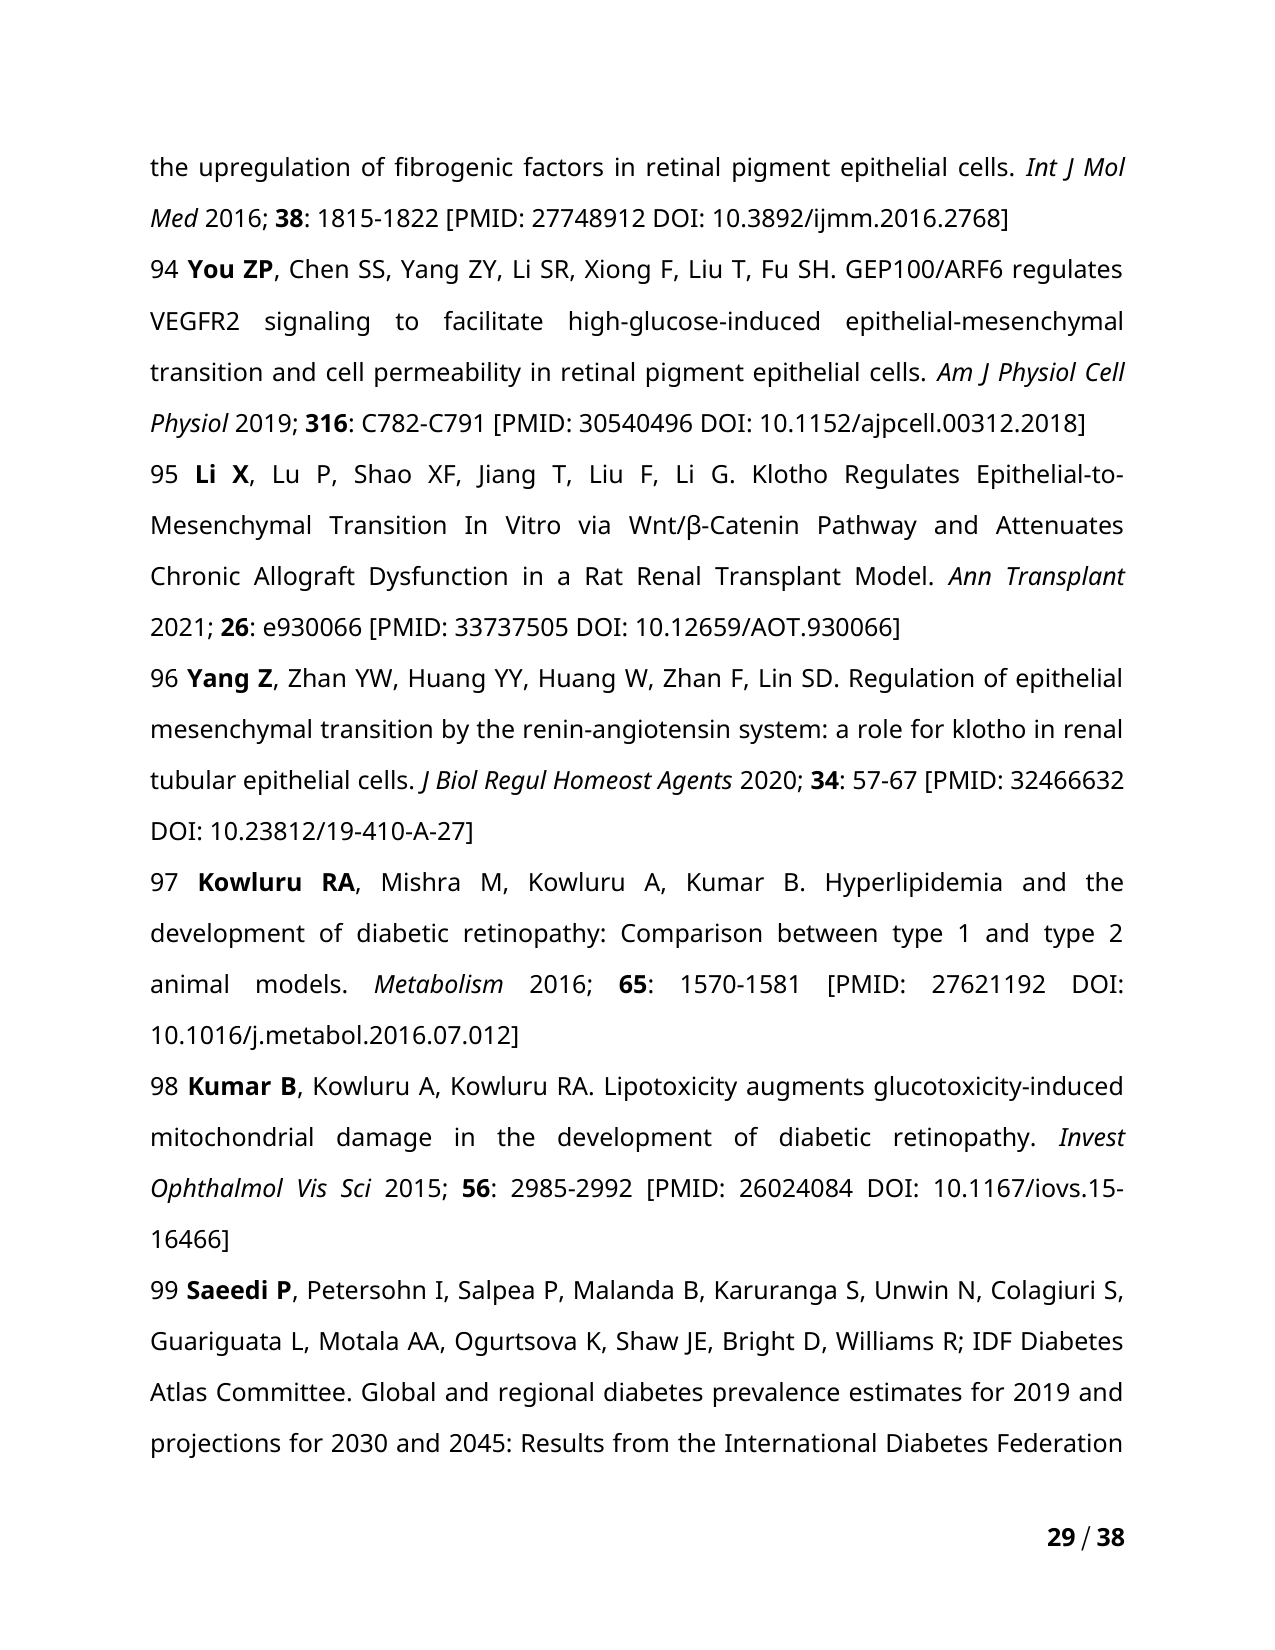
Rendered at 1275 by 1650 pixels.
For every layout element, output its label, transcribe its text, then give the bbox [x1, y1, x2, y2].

text 94 You ZP, Chen SS, Yang ZY, Li SR, Xiong F, Liu T, Fu SH. GEP100/ARF6 regulates VEGFR2 signaling to facilitate high-glucose-induced epithelial-mesenchymal transition and cell permeability in retinal pigment epithelial cells. Am J Physiol Cell Physiol 2019; 316: C782-C791 [PMID: 30540496 DOI: 10.1152/ajpcell.00312.2018] [150, 252, 1125, 439]
text 95 Li X, Lu P, Shao XF, Jiang T, Liu F, Li G. Klotho Regulates Epithelial-to-Mesenchymal Transition In Vitro via Wnt/β-Catenin Pathway and Attenuates Chronic Allograft Dysfunction in a Rat Renal Transplant Model. Ann Transplant 2021; 26: e930066 [PMID: 33737505 DOI: 10.12659/AOT.930066] [150, 456, 1125, 643]
text 98 Kumar B, Kowluru A, Kowluru RA. Lipotoxicity augments glucotoxicity-induced mitochondrial damage in the development of diabetic retinopathy. Invest Ophthalmol Vis Sci 2015; 56: 2985-2992 [PMID: 26024084 DOI: 10.1167/iovs.15-16466] [150, 1069, 1125, 1256]
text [150, 150, 1125, 235]
text 96 Yang Z, Zhan YW, Huang YY, Huang W, Zhan F, Lin SD. Regulation of epithelial mesenchymal transition by the renin-angiotensin system: a role for klotho in renal tubular epithelial cells. J Biol Regul Homeost Agents 2020; 34: 57-67 [PMID: 32466632 DOI: 10.23812/19-410-A-27] [150, 660, 1125, 848]
text 97 Kowluru RA, Mishra M, Kowluru A, Kumar B. Hyperlipidemia and the development of diabetic retinopathy: Comparison between type 1 and type 2 animal models. Metabolism 2016; 65: 1570-1581 [PMID: 27621192 DOI: 10.1016/j.metabol.2016.07.012] [150, 864, 1125, 1052]
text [150, 1273, 1125, 1460]
